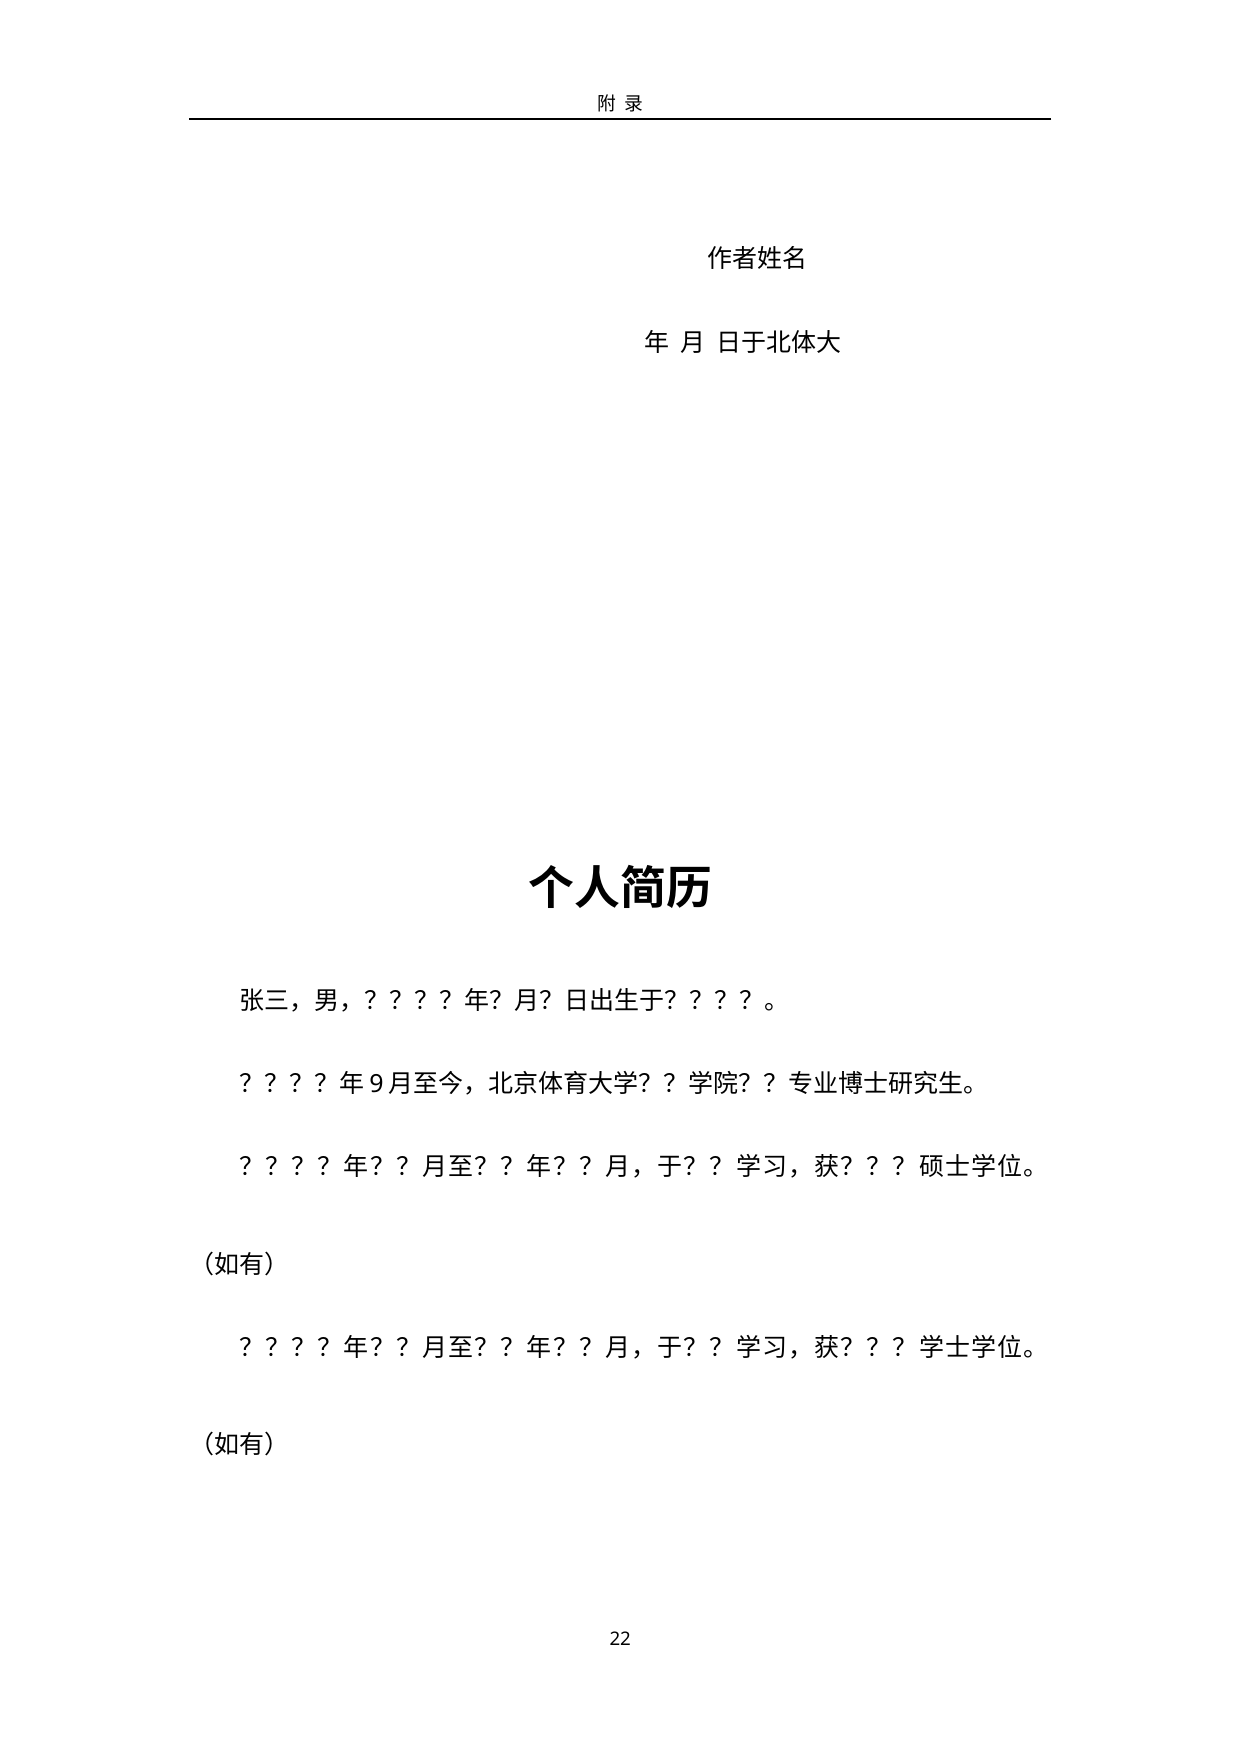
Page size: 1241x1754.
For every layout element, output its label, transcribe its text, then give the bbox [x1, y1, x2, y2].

text 作者姓名 [277, 224, 1051, 289]
subtitle 个人简历 [189, 836, 1051, 933]
text 年 月 日于北体大 [277, 308, 1051, 373]
text ？？？？年9月至今，北京体育大学？？学院？？专业博士研究生。 [189, 1049, 1051, 1114]
text 张三，男，？？？？年？月？日出生于？？？？。 [189, 966, 1051, 1031]
text ？？？？年？？月至？？年？？月，于？？学习，获？？？学士学位。（如有） [189, 1313, 1051, 1475]
text ？？？？年？？月至？？年？？月，于？？学习，获？？？硕士学位。（如有） [189, 1132, 1051, 1295]
